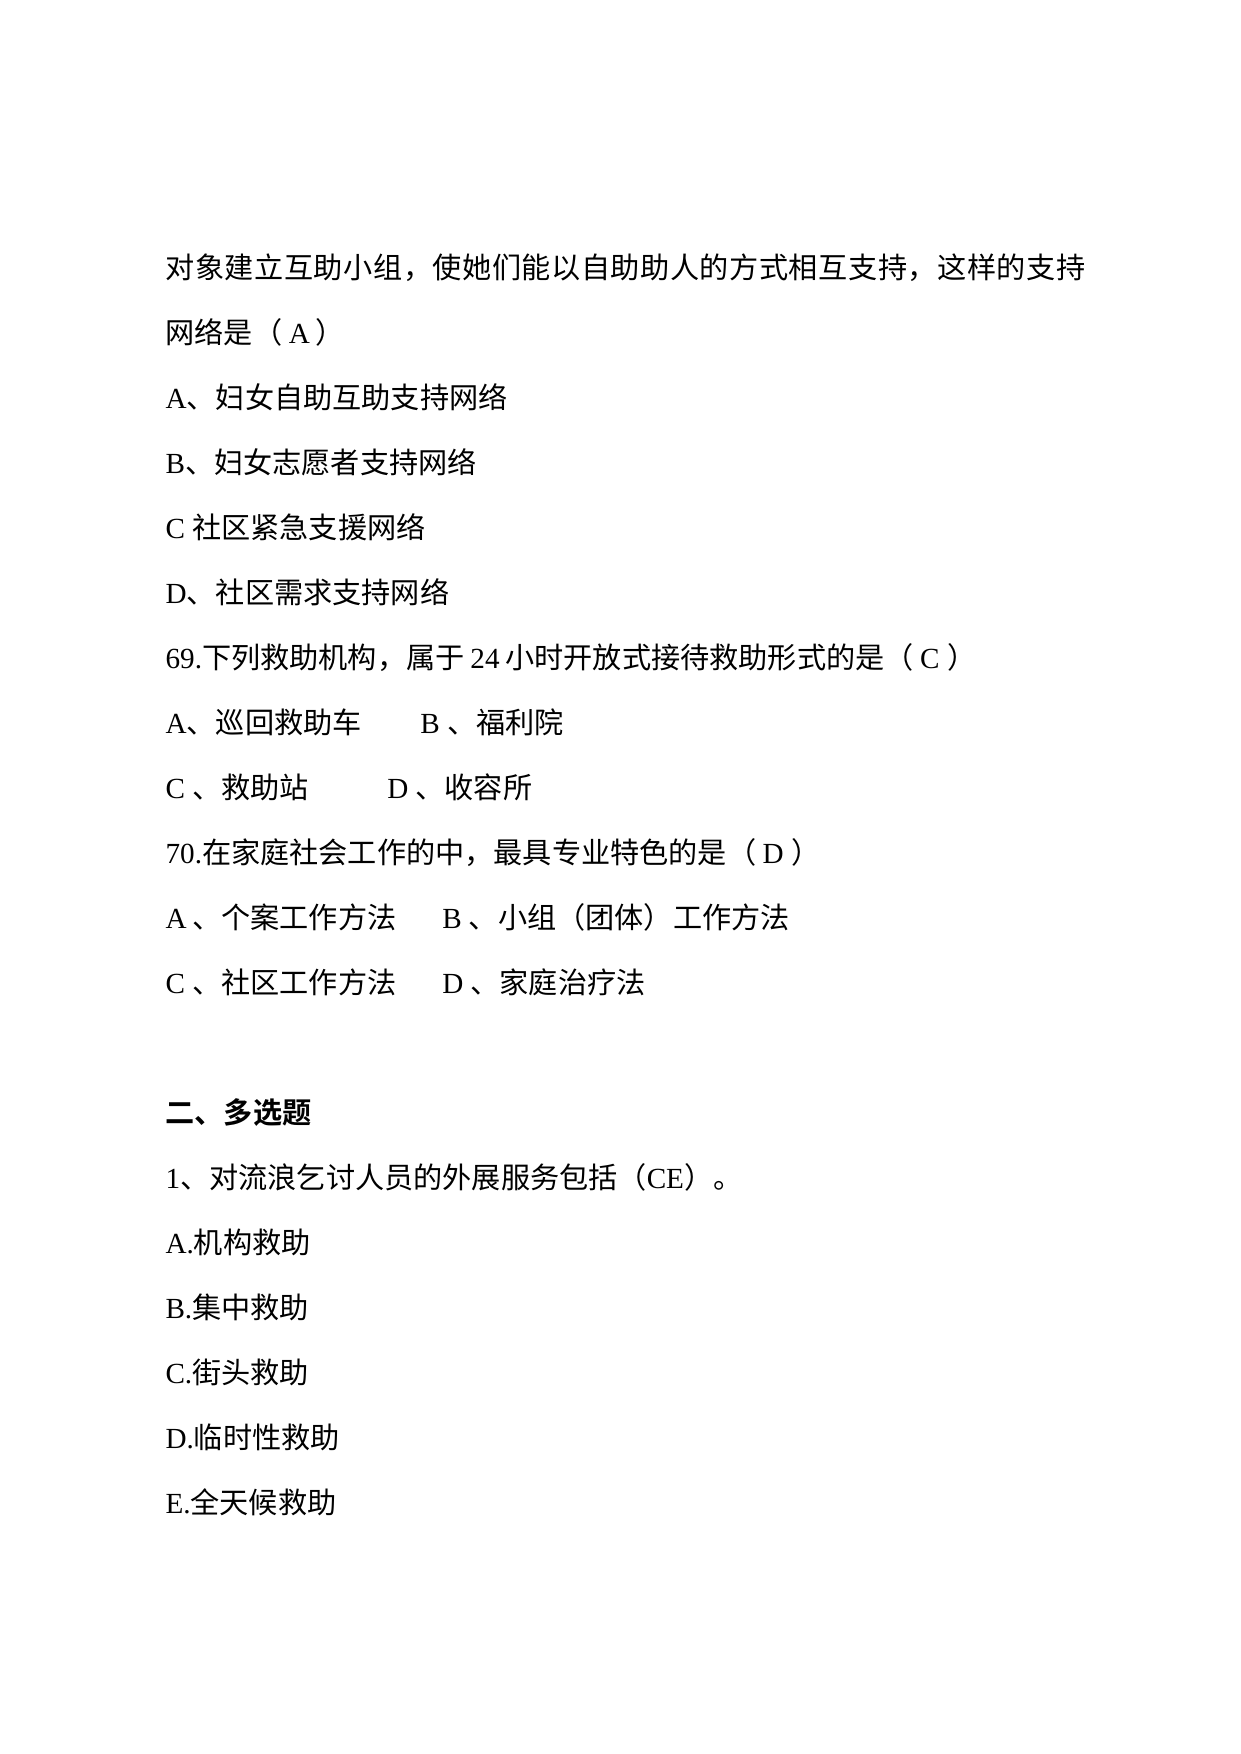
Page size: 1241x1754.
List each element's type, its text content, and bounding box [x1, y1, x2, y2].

text C.街头救助 [165, 1338, 1087, 1403]
text B.集中救助 [165, 1273, 1087, 1338]
text 1、对流浪乞讨人员的外展服务包括（CE）。 [165, 1143, 1087, 1208]
text D.临时性救助 [165, 1403, 1087, 1468]
text C 、救助站 D 、收容所 [165, 753, 1087, 818]
text A.机构救助 [165, 1208, 1087, 1273]
text C 社区紧急支援网络 [165, 493, 1087, 558]
text A、妇女自助互助支持网络 [165, 363, 1087, 428]
text 69.下列救助机构，属于24小时开放式接待救助形式的是（ C ） [165, 623, 1087, 688]
text A、巡回救助车 B 、福利院 [165, 688, 1087, 753]
text C 、社区工作方法 D 、家庭治疗法 [165, 948, 1087, 1013]
text B、妇女志愿者支持网络 [165, 428, 1087, 493]
text 二、多选题 [165, 1078, 1087, 1143]
text D、社区需求支持网络 [165, 558, 1087, 623]
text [165, 233, 1087, 363]
text E.全天候救助 [165, 1468, 1087, 1533]
text 70.在家庭社会工作的中，最具专业特色的是（ D ） [165, 818, 1087, 883]
text A 、个案工作方法 B 、小组（团体）工作方法 [165, 883, 1087, 948]
